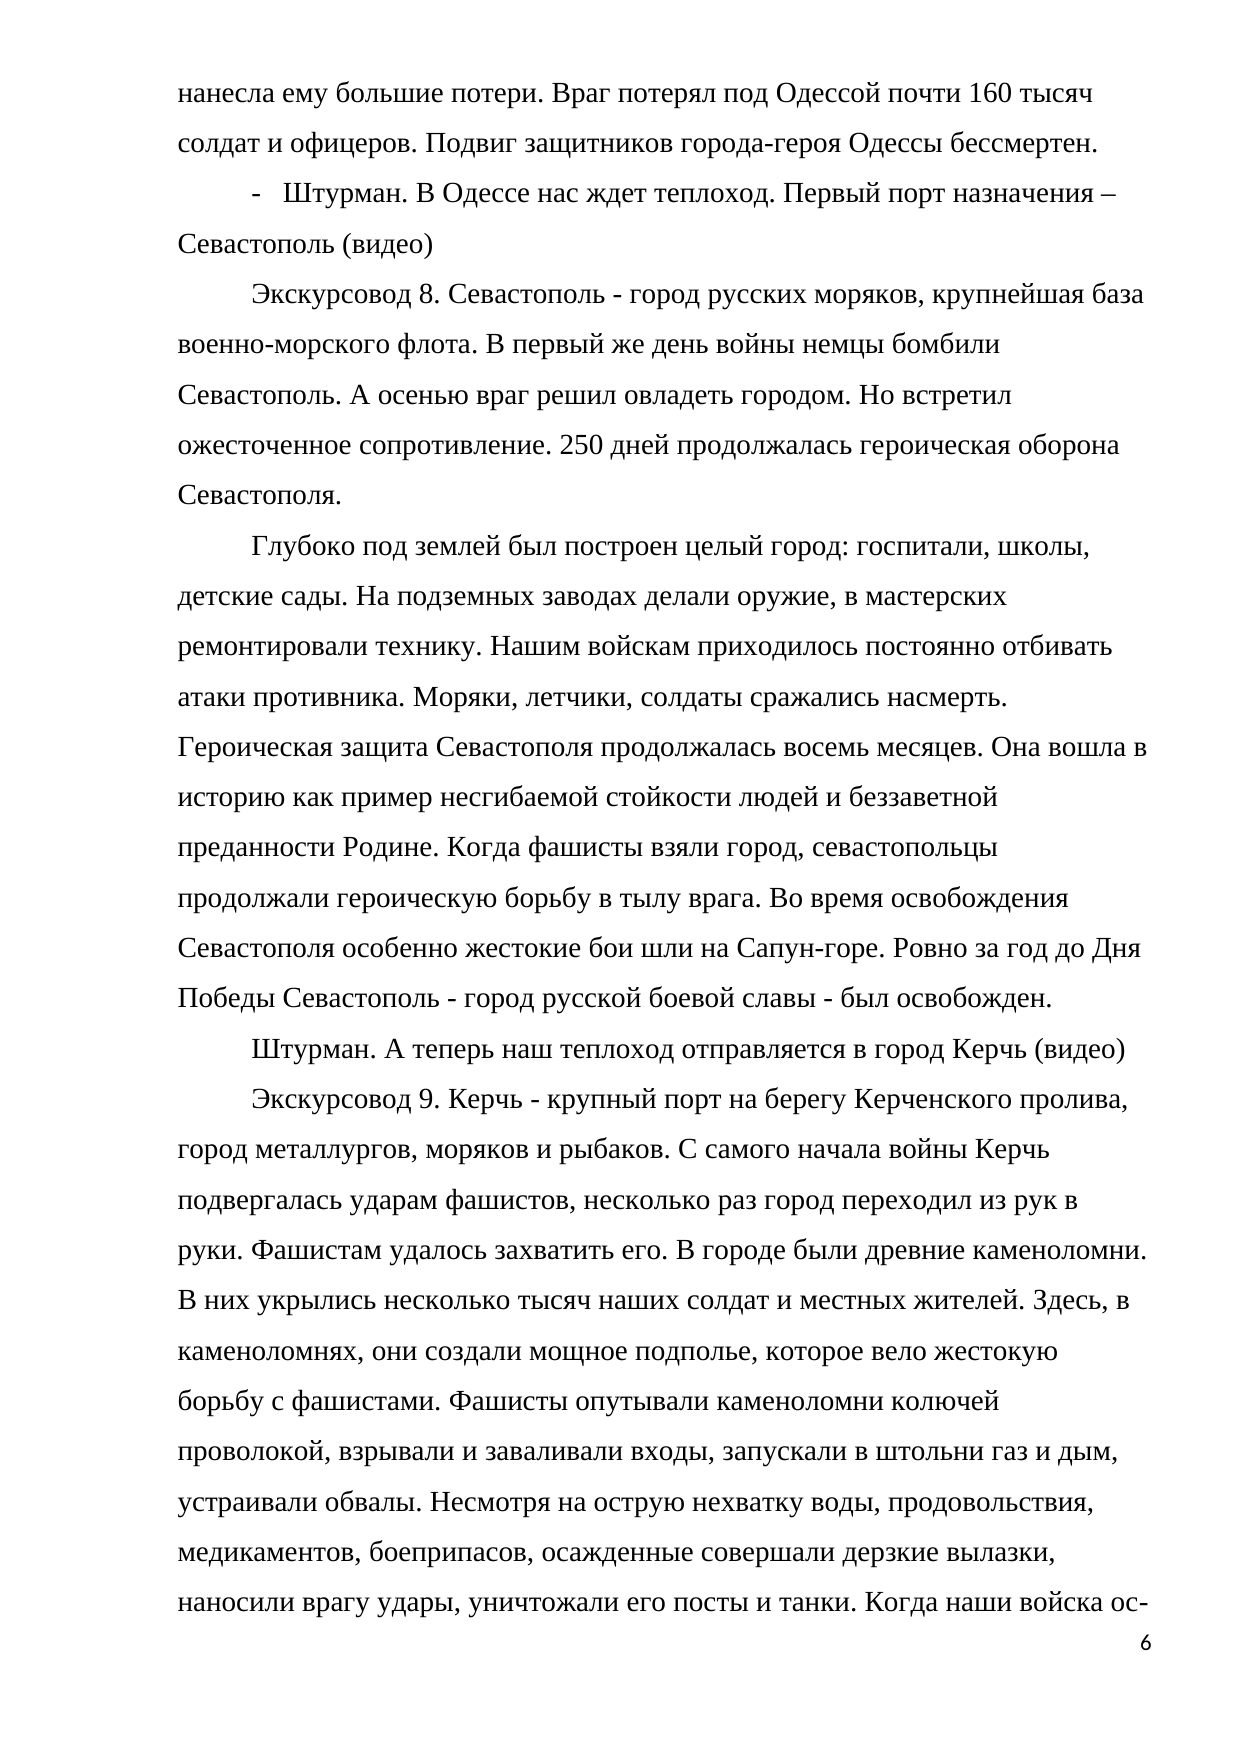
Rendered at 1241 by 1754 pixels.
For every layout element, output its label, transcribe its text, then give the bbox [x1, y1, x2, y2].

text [177, 75, 1152, 159]
text Штурман. А теперь наш теплоход отправляется в город Керчь (видео) [177, 1031, 1152, 1064]
text Глубоко под землей был построен целый город: госпитали, школы, детские сады. На подземных заводах делали оружие, в мастерских ремонтировали технику. Нашим войскам приходилось постоянно отбивать атаки противника. Моряки, летчики, солдаты сражались насмерть. Героическая защита Севастополя продолжалась восемь месяцев. Она вошла в историю как пример несгибаемой стойкости людей и беззаветной преданности Родине. Когда фашисты взяли город, севастопольцы продолжали героическую борьбу в тылу врага. Во время освобождения Севастополя особенно жестокие бои шли на Сапун-горе. Ровно за год до Дня Победы Севастополь - город русской боевой славы - был освобожден. [177, 528, 1152, 1014]
text - Штурман. В Одессе нас ждет теплоход. Первый порт назначения – Севастополь (видео) [177, 176, 1152, 259]
text Экскурсовод 8. Севастополь - город русских моряков, крупнейшая база военно-морского флота. В первый же день войны немцы бомбили Севастополь. А осенью враг решил овладеть городом. Но встретил ожесточенное сопротивление. 250 дней продолжалась героическая оборона Севастополя. [177, 276, 1152, 511]
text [177, 1081, 1152, 1618]
